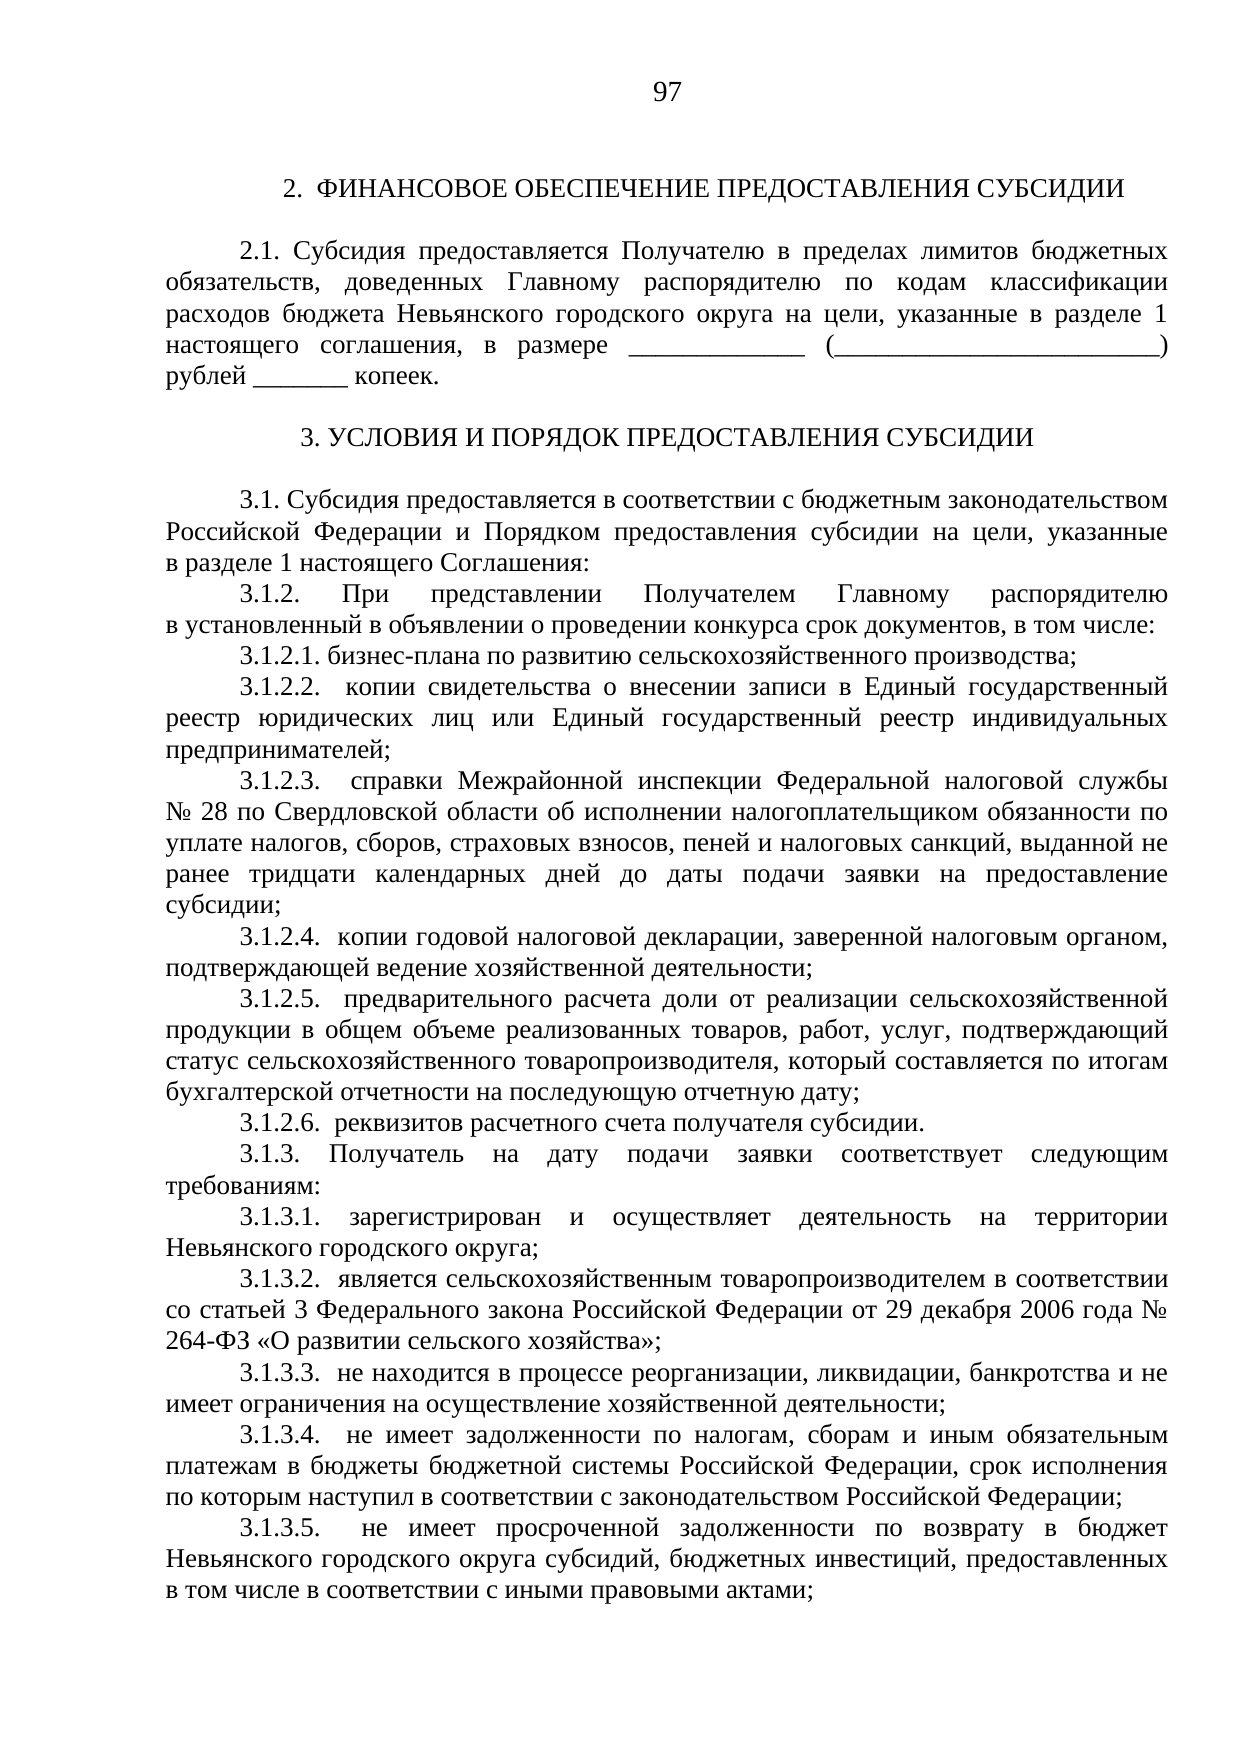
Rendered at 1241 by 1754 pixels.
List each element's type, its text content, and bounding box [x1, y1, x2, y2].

text 3.1.2.6. реквизитов расчетного счета получателя субсидии. [165, 1106, 1169, 1138]
text 3.1.3.1. зарегистрирован и осуществляет деятельность на территории Невьянского городского округа; [165, 1200, 1169, 1262]
text 3. УСЛОВИЯ И ПОРЯДОК ПРЕДОСТАВЛЕНИЯ СУБСИДИИ [165, 421, 1169, 452]
text 3.1.3. Получатель на дату подачи заявки соответствует следующим требованиям: [165, 1138, 1169, 1200]
text 3.1.3.3. не находится в процессе реорганизации, ликвидации, банкротства и не имеет ограничения на осуществление хозяйственной деятельности; [165, 1356, 1169, 1418]
text 3.1.2.5. предварительного расчета доли от реализации сельскохозяйственной продукции в общем объеме реализованных товаров, работ, услуг, подтверждающий статус сельскохозяйственного товаропроизводителя, который составляется по итогам бухгалтерской отчетности на последующую отчетную дату; [165, 982, 1169, 1106]
text 3.1.3.5. не имеет просроченной задолженности по возврату в бюджет Невьянского городского округа субсидий, бюджетных инвестиций, предоставленных в том числе в соответствии с иными правовыми актами; [165, 1511, 1169, 1605]
text 2.1. Субсидия предоставляется Получателю в пределах лимитов бюджетных обязательств, доведенных Главному распорядителю по кодам классификации расходов бюджета Невьянского городского округа на цели, указанные в разделе 1 настоящего соглашения, в размере _____________ (________________________) рублей _______ копеек. [165, 234, 1169, 390]
text 3.1.3.2. является сельскохозяйственным товаропроизводителем в соответствии со статьей 3 Федерального закона Российской Федерации от 29 декабря 2006 года № 264-ФЗ «О развитии сельского хозяйства»; [165, 1262, 1169, 1356]
list 2. ФИНАНСОВОЕ ОБЕСПЕЧЕНИЕ ПРЕДОСТАВЛЕНИЯ СУБСИДИИ [239, 172, 1169, 203]
text 3.1. Субсидия предоставляется в соответствии с бюджетным законодательством Российской Федерации и Порядком предоставления субсидии на цели, указанные в разделе 1 настоящего Соглашения: [165, 483, 1169, 577]
text 3.1.3.4. не имеет задолженности по налогам, сборам и иным обязательным платежам в бюджеты бюджетной системы Российской Федерации, срок исполнения по которым наступил в соответствии с законодательством Российской Федерации; [165, 1418, 1169, 1511]
text 3.1.2.3. справки Межрайонной инспекции Федеральной налоговой службы № 28 по Свердловской области об исполнении налогоплательщиком обязанности по уплате налогов, сборов, страховых взносов, пеней и налоговых санкций, выданной не ранее тридцати календарных дней до даты подачи заявки на предоставление субсидии; [165, 764, 1169, 919]
text 3.1.2. При представлении Получателем Главному распорядителю в установленный в объявлении о проведении конкурса срок документов, в том числе: [165, 577, 1169, 639]
text 3.1.2.4. копии годовой налоговой декларации, заверенной налоговым органом, подтверждающей ведение хозяйственной деятельности; [165, 919, 1169, 982]
text 3.1.2.1. бизнес-плана по развитию сельскохозяйственного производства; [165, 639, 1169, 670]
text 3.1.2.2. копии свидетельства о внесении записи в Единый государственный реестр юридических лиц или Единый государственный реестр индивидуальных предпринимателей; [165, 670, 1169, 764]
